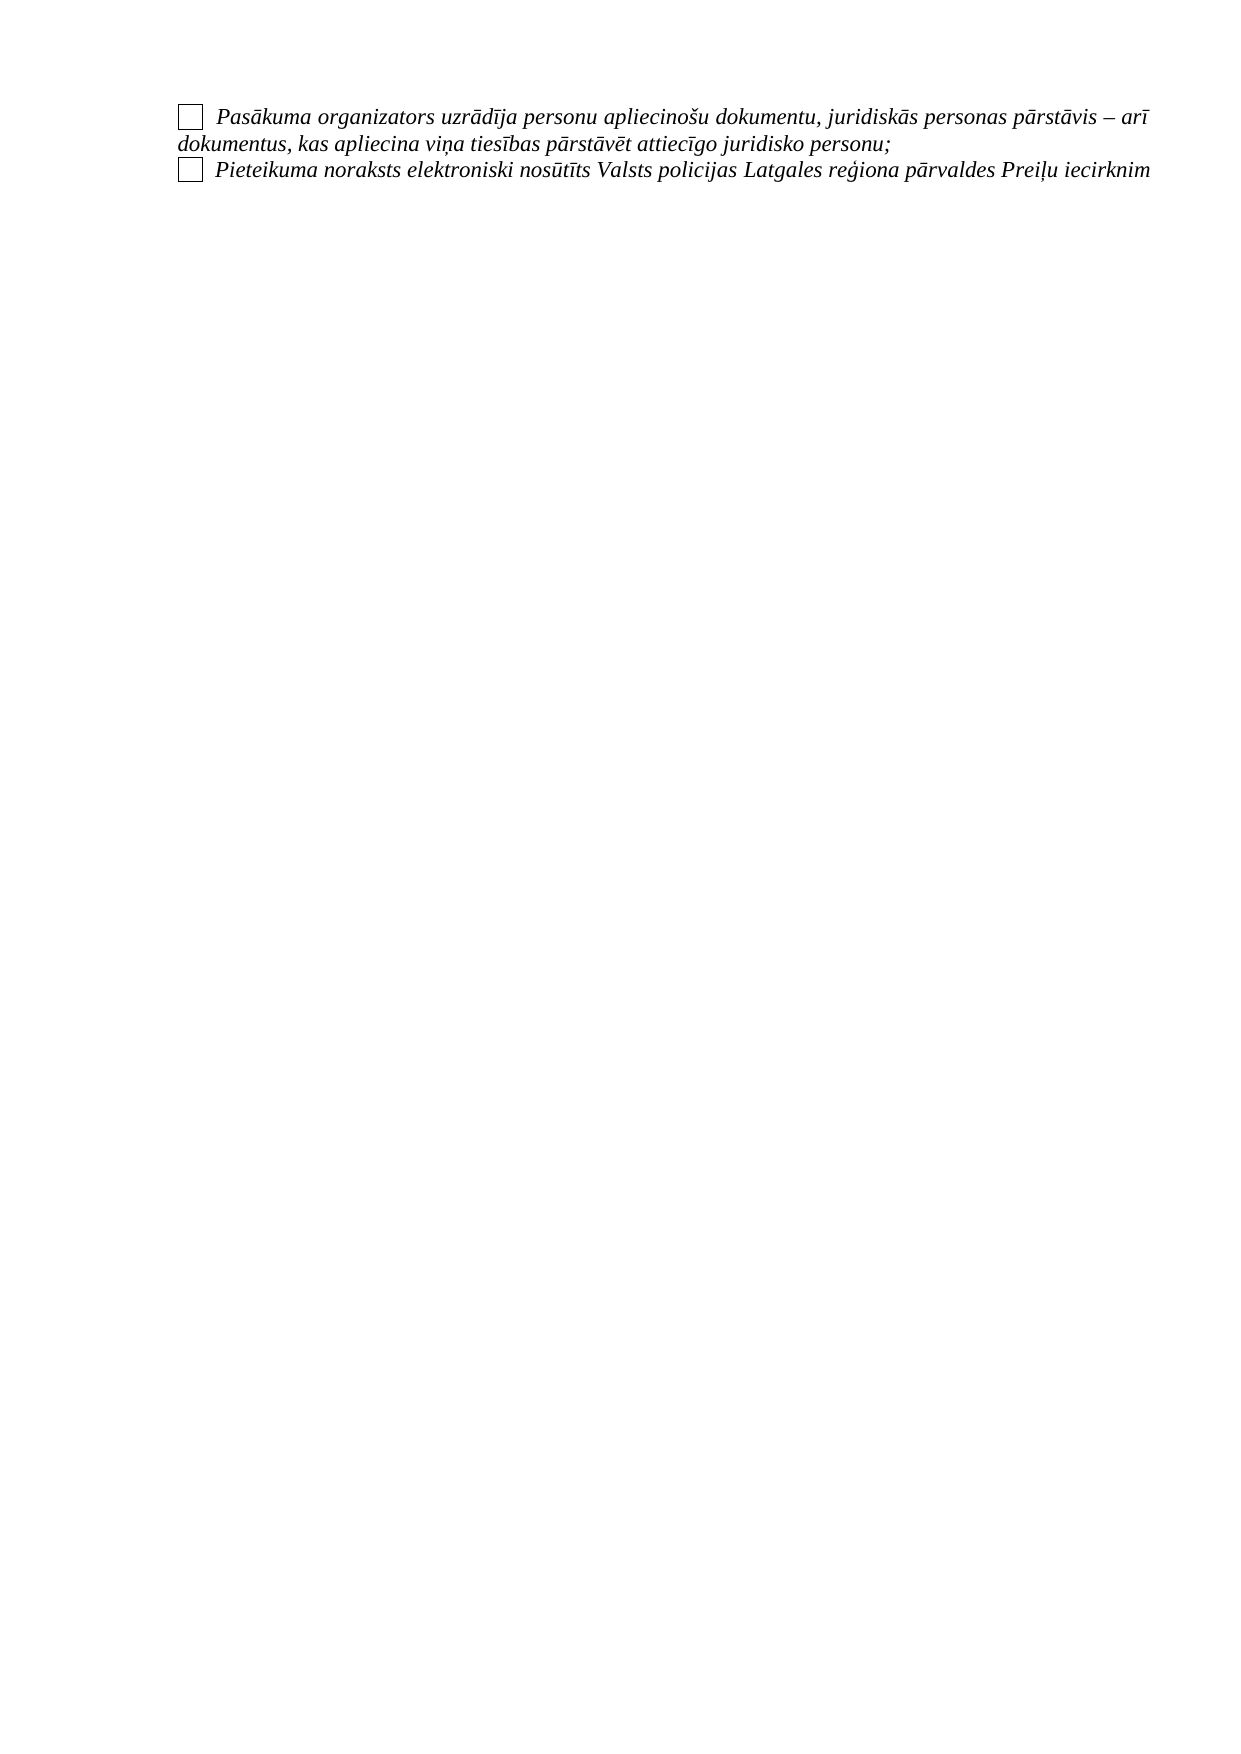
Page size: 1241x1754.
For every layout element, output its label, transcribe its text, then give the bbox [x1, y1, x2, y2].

text Pasākuma organizators uzrādīja personu apliecinošu dokumentu, juridiskās personas pārstāvis – arī dokumentus, kas apliecina viņa tiesības pārstāvēt attiecīgo juridisko personu; [177, 103, 1152, 156]
text Pieteikuma noraksts elektroniski nosūtīts Valsts policijas Latgales reģiona pārvaldes Preiļu iecirknim [177, 156, 1240, 182]
